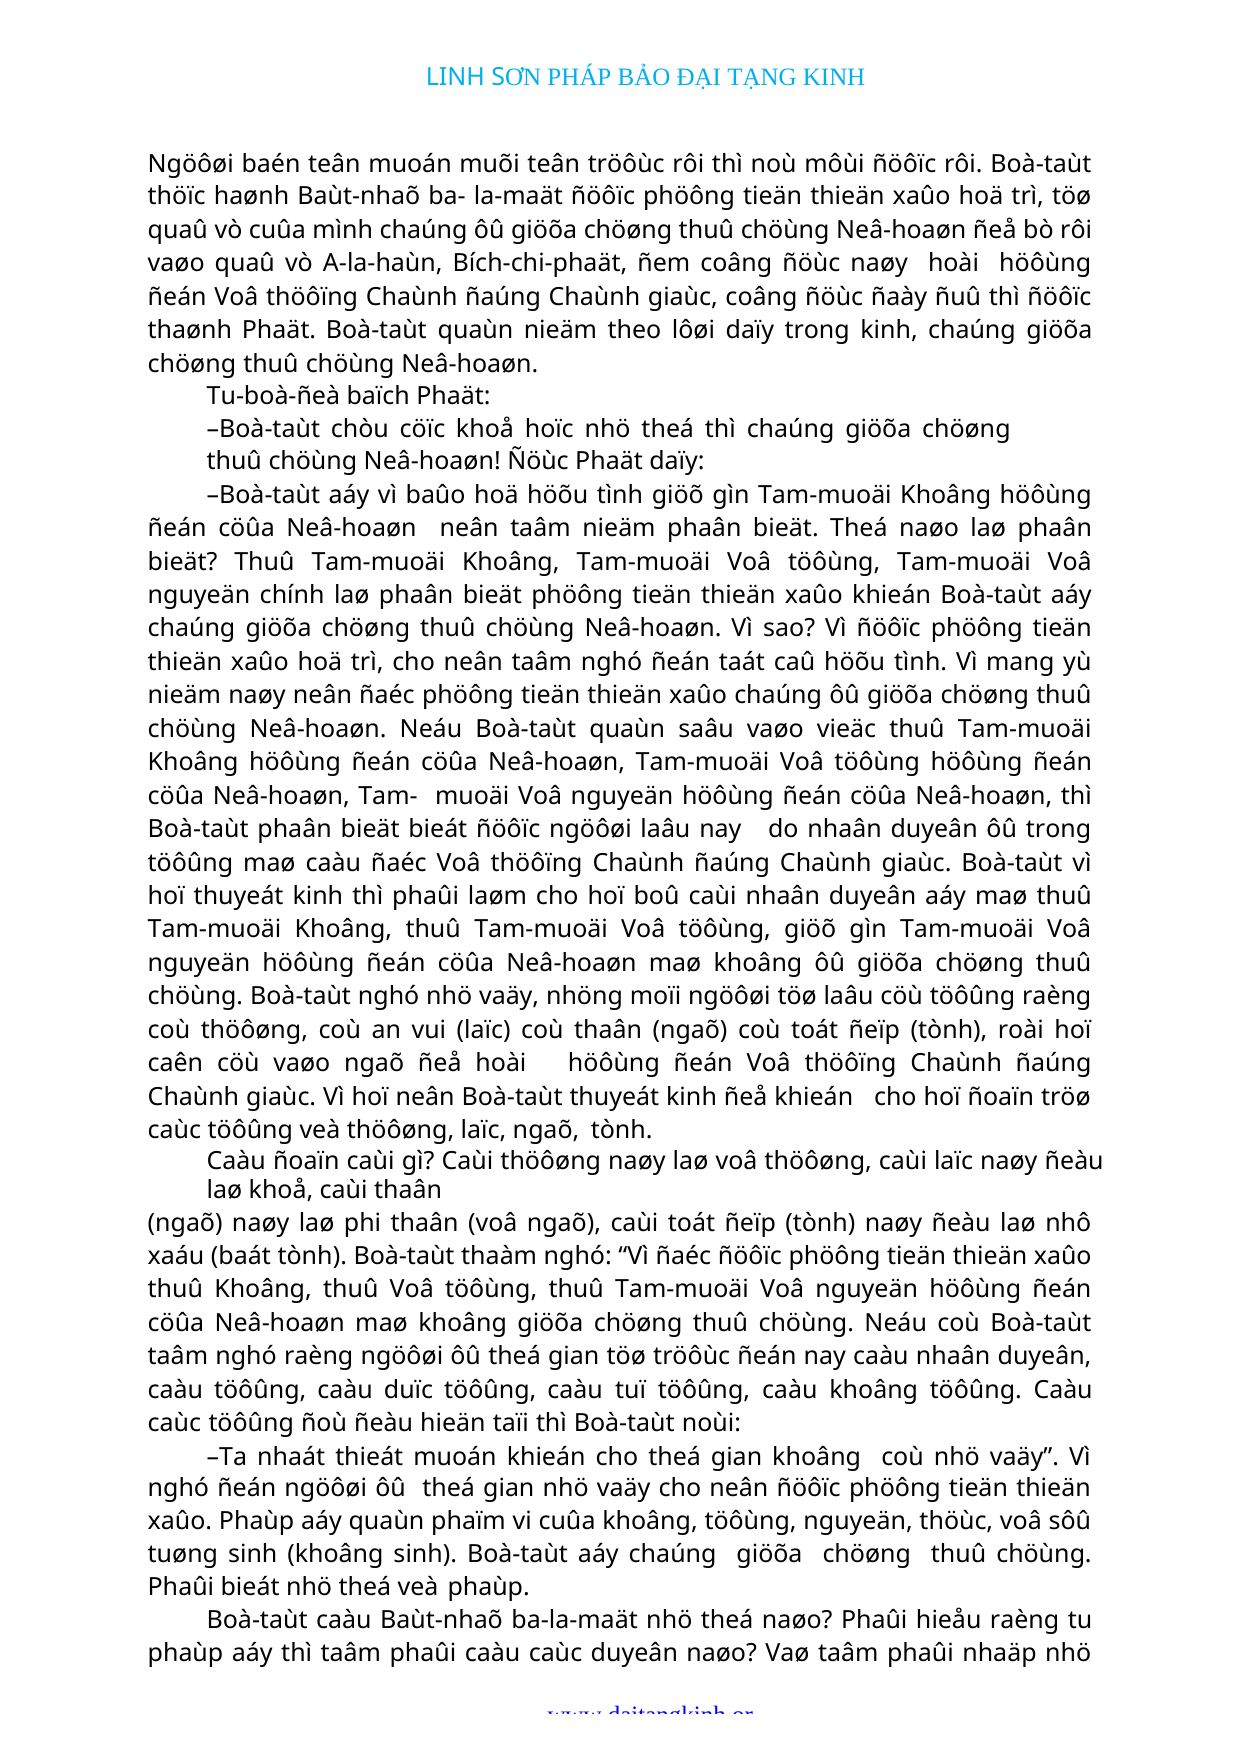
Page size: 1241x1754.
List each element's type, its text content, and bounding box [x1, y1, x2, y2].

text (ngaõ) naøy laø phi thaân (voâ ngaõ), caùi toát ñeïp (tònh) naøy ñeàu laø nhô xaáu (baát tònh). Boà-taùt thaàm nghó: “Vì ñaéc ñöôïc phöông tieän thieän xaûo thuû Khoâng, thuû Voâ töôùng, thuû Tam-muoäi Voâ nguyeän höôùng ñeán cöûa Neâ-hoaøn maø khoâng giöõa chöøng thuû chöùng. Neáu coù Boà-taùt taâm nghó raèng ngöôøi ôû theá gian töø tröôùc ñeán nay caàu nhaân duyeân, caàu töôûng, caàu duïc töôûng, caàu tuï töôûng, caàu khoâng töôûng. Caàu caùc töôûng ñoù ñeàu hieän taïi thì Boà-taùt noùi: [147, 1205, 1093, 1439]
text –Ta nhaát thieát muoán khieán cho theá gian khoâng coù nhö vaäy”. Vì nghó ñeán ngöôøi ôû theá gian nhö vaäy cho neân ñöôïc phöông tieän thieän xaûo. Phaùp aáy quaùn phaïm vi cuûa khoâng, töôùng, nguyeän, thöùc, voâ sôû tuøng sinh (khoâng sinh). Boà-taùt aáy chaúng giöõa chöøng thuû chöùng. Phaûi bieát nhö theá veà phaùp. [147, 1439, 1093, 1602]
text –Boà-taùt chòu cöïc khoå hoïc nhö theá thì chaúng giöõa chöøng thuû chöùng Neâ-hoaøn! Ñöùc Phaät daïy: [206, 410, 1011, 477]
text Caàu ñoaïn caùi gì? Caùi thöôøng naøy laø voâ thöôøng, caùi laïc naøy ñeàu laø khoå, caùi thaân [206, 1146, 1105, 1205]
text –Boà-taùt aáy vì baûo hoä höõu tình giöõ gìn Tam-muoäi Khoâng höôùng ñeán cöûa Neâ-hoaøn neân taâm nieäm phaân bieät. Theá naøo laø phaân bieät? Thuû Tam-muoäi Khoâng, Tam-muoäi Voâ töôùng, Tam-muoäi Voâ nguyeän chính laø phaân bieät phöông tieän thieän xaûo khieán Boà-taùt aáy chaúng giöõa chöøng thuû chöùng Neâ-hoaøn. Vì sao? Vì ñöôïc phöông tieän thieän xaûo hoä trì, cho neân taâm nghó ñeán taát caû höõu tình. Vì mang yù nieäm naøy neân ñaéc phöông tieän thieän xaûo chaúng ôû giöõa chöøng thuû chöùng Neâ-hoaøn. Neáu Boà-taùt quaùn saâu vaøo vieäc thuû Tam-muoäi Khoâng höôùng ñeán cöûa Neâ-hoaøn, Tam-muoäi Voâ töôùng höôùng ñeán cöûa Neâ-hoaøn, Tam- muoäi Voâ nguyeän höôùng ñeán cöûa Neâ-hoaøn, thì Boà-taùt phaân bieät bieát ñöôïc ngöôøi laâu nay do nhaân duyeân ôû trong töôûng maø caàu ñaéc Voâ thöôïng Chaùnh ñaúng Chaùnh giaùc. Boà-taùt vì hoï thuyeát kinh thì phaûi laøm cho hoï boû caùi nhaân duyeân aáy maø thuû Tam-muoäi Khoâng, thuû Tam-muoäi Voâ töôùng, giöõ gìn Tam-muoäi Voâ nguyeän höôùng ñeán cöûa Neâ-hoaøn maø khoâng ôû giöõa chöøng thuû chöùng. Boà-taùt nghó nhö vaäy, nhöng moïi ngöôøi töø laâu cöù töôûng raèng coù thöôøng, coù an vui (laïc) coù thaân (ngaõ) coù toát ñeïp (tònh), roài hoï caên cöù vaøo ngaõ ñeå hoài höôùng ñeán Voâ thöôïng Chaùnh ñaúng Chaùnh giaùc. Vì hoï neân Boà-taùt thuyeát kinh ñeå khieán cho hoï ñoaïn tröø caùc töôûng veà thöôøng, laïc, ngaõ, tònh. [147, 477, 1093, 1146]
text Ngöôøi baén teân muoán muõi teân tröôùc rôi thì noù môùi ñöôïc rôi. Boà-taùt thöïc haønh Baùt-nhaõ ba- la-maät ñöôïc phöông tieän thieän xaûo hoä trì, töø quaû vò cuûa mình chaúng ôû giöõa chöøng thuû chöùng Neâ-hoaøn ñeå bò rôi vaøo quaû vò A-la-haùn, Bích-chi-phaät, ñem coâng ñöùc naøy hoài höôùng ñeán Voâ thöôïng Chaùnh ñaúng Chaùnh giaùc, coâng ñöùc ñaày ñuû thì ñöôïc thaønh Phaät. Boà-taùt quaùn nieäm theo lôøi daïy trong kinh, chaúng giöõa chöøng thuû chöùng Neâ-hoaøn. [147, 145, 1093, 379]
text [147, 1602, 1093, 1669]
text Tu-boà-ñeà baïch Phaät: [206, 379, 1105, 410]
